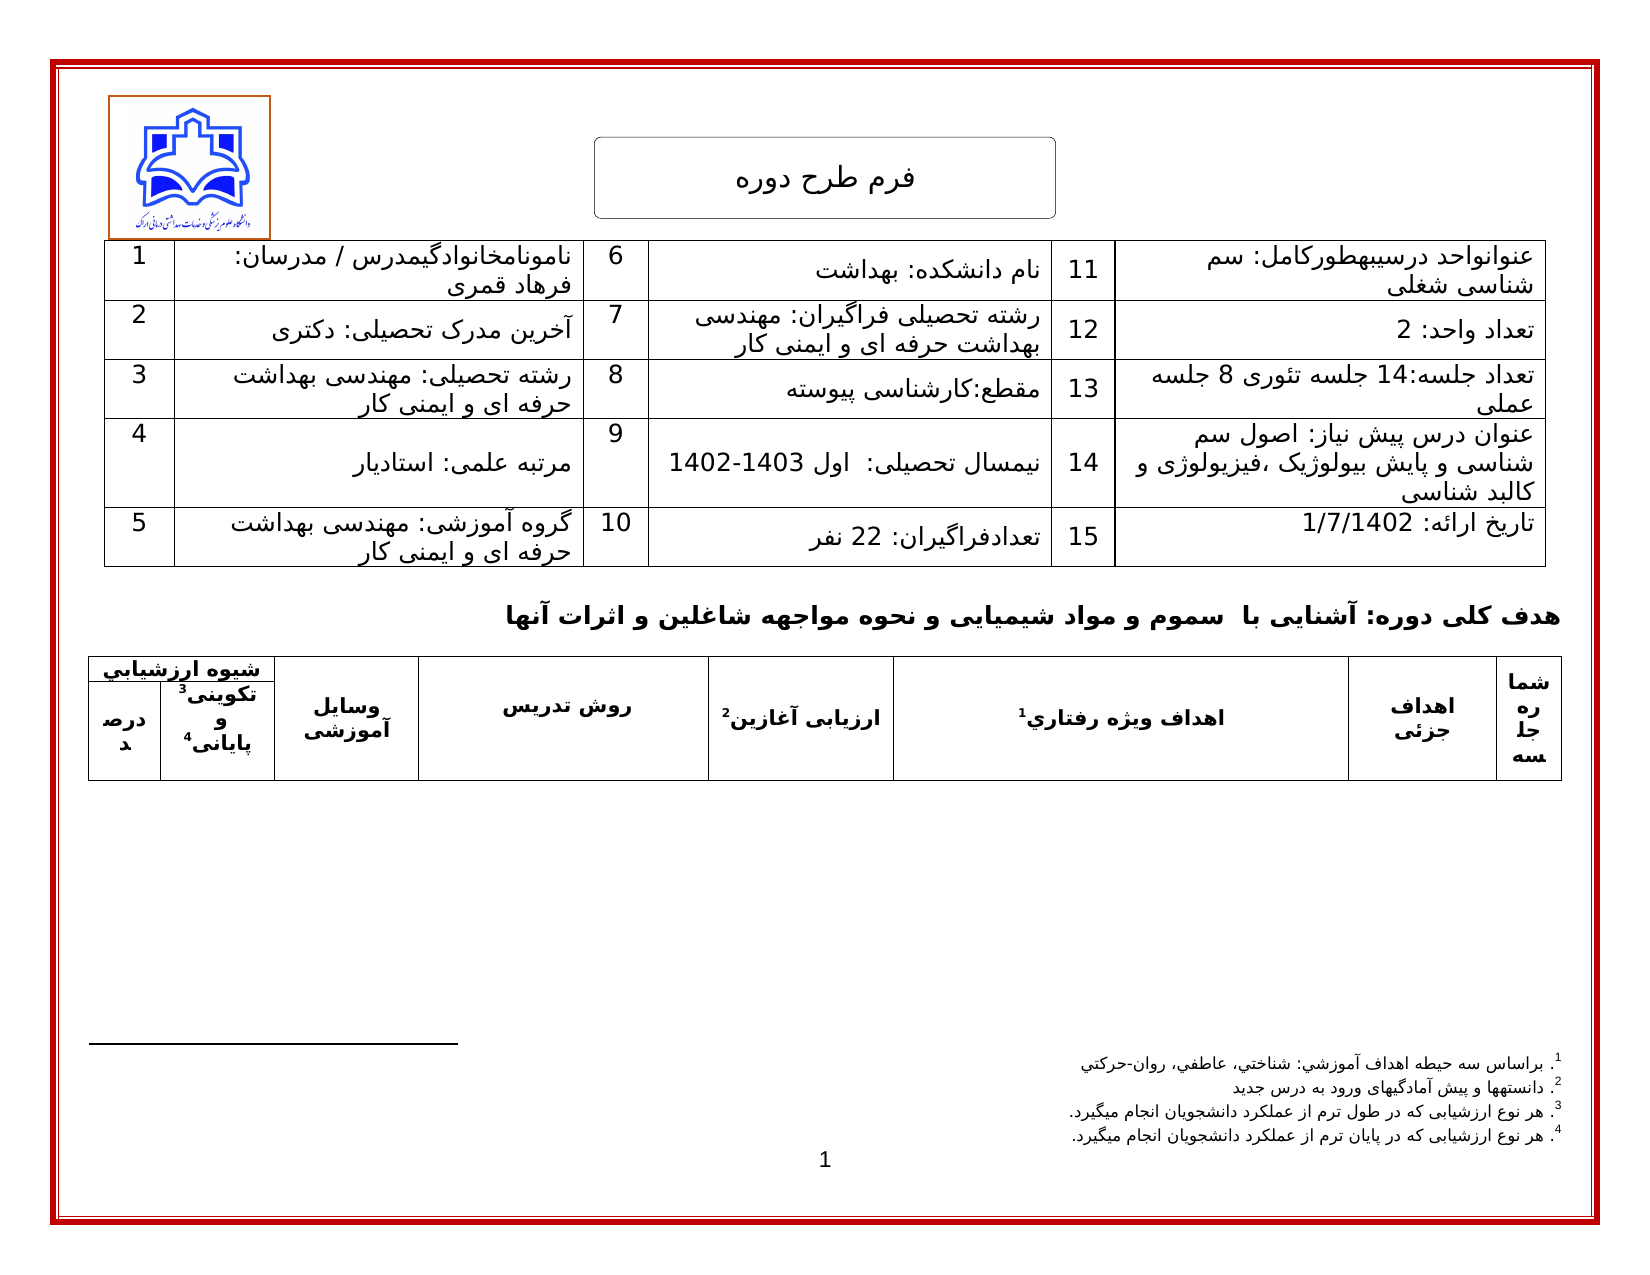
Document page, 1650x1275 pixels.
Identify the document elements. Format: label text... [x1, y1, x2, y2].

table_cell 9 [584, 419, 648, 507]
table_cell 8 [584, 360, 648, 418]
table_cell تعداد جلسه:14 جلسه تئوری 8 جلسه عملی [1116, 360, 1545, 418]
table_cell 3 [105, 360, 174, 418]
table_header 1 [105, 241, 174, 299]
table_header 11 [1052, 241, 1114, 299]
table_header 6 [584, 241, 648, 299]
table_cell 13 [1052, 360, 1114, 418]
table_cell 14 [1052, 419, 1114, 507]
table_cell تاریخ ارائه: 1/7/1402 [1116, 508, 1545, 566]
table_header عنوانواحد درسیبهطوركامل: سم شناسی شغلی [1116, 241, 1545, 299]
table_cell 10 [584, 508, 648, 566]
table_cell مرتبه علمی: استادیار [175, 419, 583, 507]
table_cell تکوینی و پایانی [161, 682, 274, 780]
table_header نام دانشکده: بهداشت [649, 241, 1051, 299]
text هدف کلی دوره: آشنایی با سموم و مواد شیمیایی و نحوه مواجهه شاغلین و اثرات آنها [89, 601, 1561, 630]
table_cell نیمسال تحصیلی: اول 1403-1402 [649, 419, 1051, 507]
table_header اهداف ويژه رفتاري [894, 657, 1348, 780]
table_header شيوه ارزشيابي [89, 657, 274, 681]
table_header شماره جلسه [1497, 657, 1561, 780]
table_cell 7 [584, 301, 648, 359]
table_cell 5 [105, 508, 174, 566]
table_cell تعداد واحد: 2 [1116, 301, 1545, 359]
picture [124, 104, 262, 231]
table_cell 15 [1052, 508, 1114, 566]
table_cell آخرین مدرک تحصیلی: دکتری [175, 301, 583, 359]
table_header وسایل آموزشی [275, 657, 418, 780]
table_cell رشته تحصیلی فراگیران: مهندسی بهداشت حرفه ای و ایمنی کار [649, 301, 1051, 359]
table_cell عنوان درس پیش نیاز: اصول سم شناسی و پایش بیولوژیک ،فیزیولوژی و کالبد شناسی [1116, 419, 1545, 507]
table_cell 2 [105, 301, 174, 359]
table_header نامونامخانوادگيمدرس / مدرسان: فرهاد قمری [175, 241, 583, 299]
table_cell درصد [89, 682, 160, 780]
table_cell گروه آموزشی: مهندسی بهداشت حرفه ای و ایمنی کار [175, 508, 583, 566]
table_header اهداف جزئی [1349, 657, 1496, 780]
table_cell مقطع:کارشناسی پیوسته [649, 360, 1051, 418]
table_cell 4 [105, 419, 174, 507]
table_cell تعدادفراگیران: 22 نفر [649, 508, 1051, 566]
table_cell 12 [1052, 301, 1114, 359]
table_header روش تدریس [419, 657, 708, 780]
table_header ارزیابی آغازین [709, 657, 893, 780]
table_cell رشته تحصیلی: مهندسی بهداشت حرفه ای و ایمنی کار [175, 360, 583, 418]
